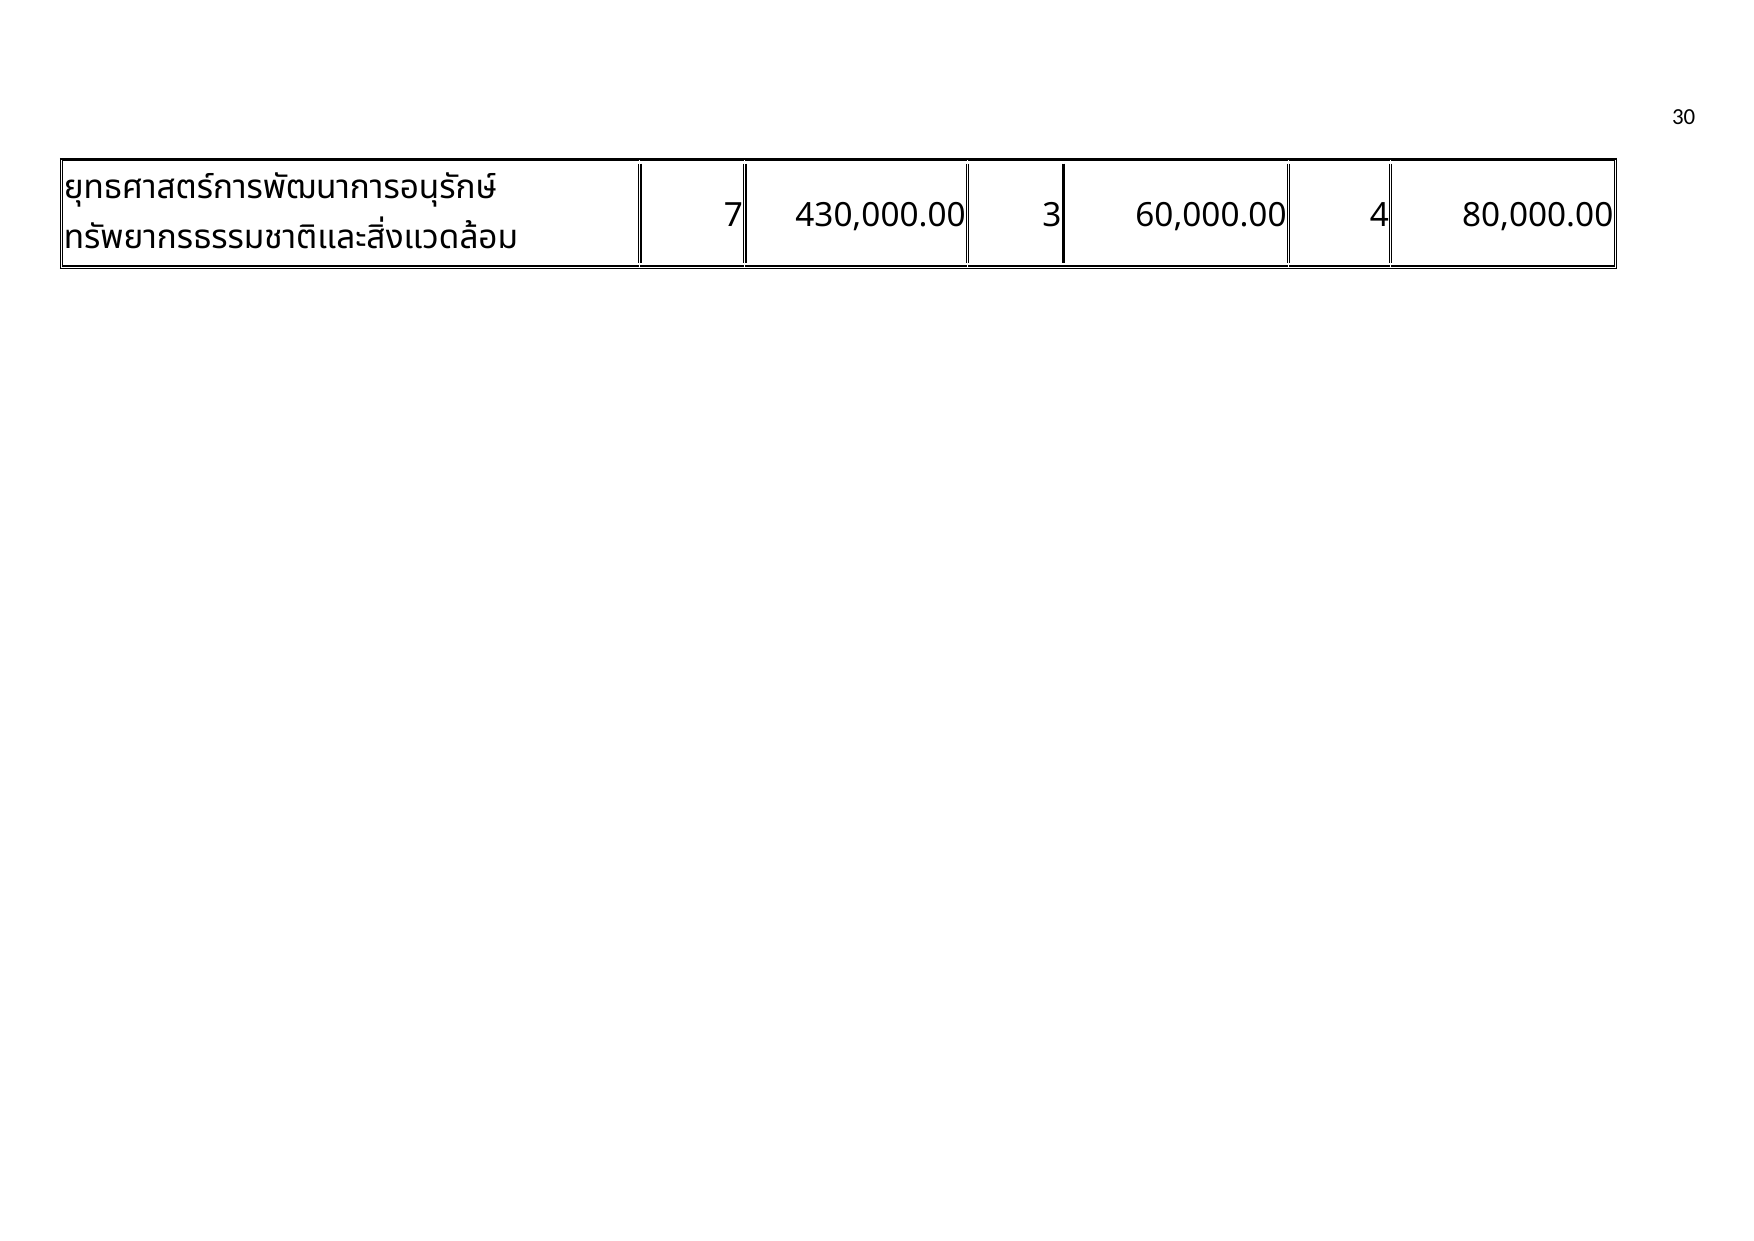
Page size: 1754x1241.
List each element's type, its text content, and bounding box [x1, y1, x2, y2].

table_cell ยุทธศาสตร์การพัฒนาการอนุรักษ์ทรัพยากรธรรมชาติและสิ่งแวดล้อม [63, 160, 640, 265]
table_cell 7 [640, 160, 745, 265]
table_cell 430,000.00 [745, 161, 968, 265]
table_cell 4 [1289, 161, 1391, 265]
table_cell 80,000.00 [1391, 161, 1614, 265]
table_cell 3 [968, 161, 1063, 265]
table_cell 60,000.00 [1063, 161, 1289, 265]
